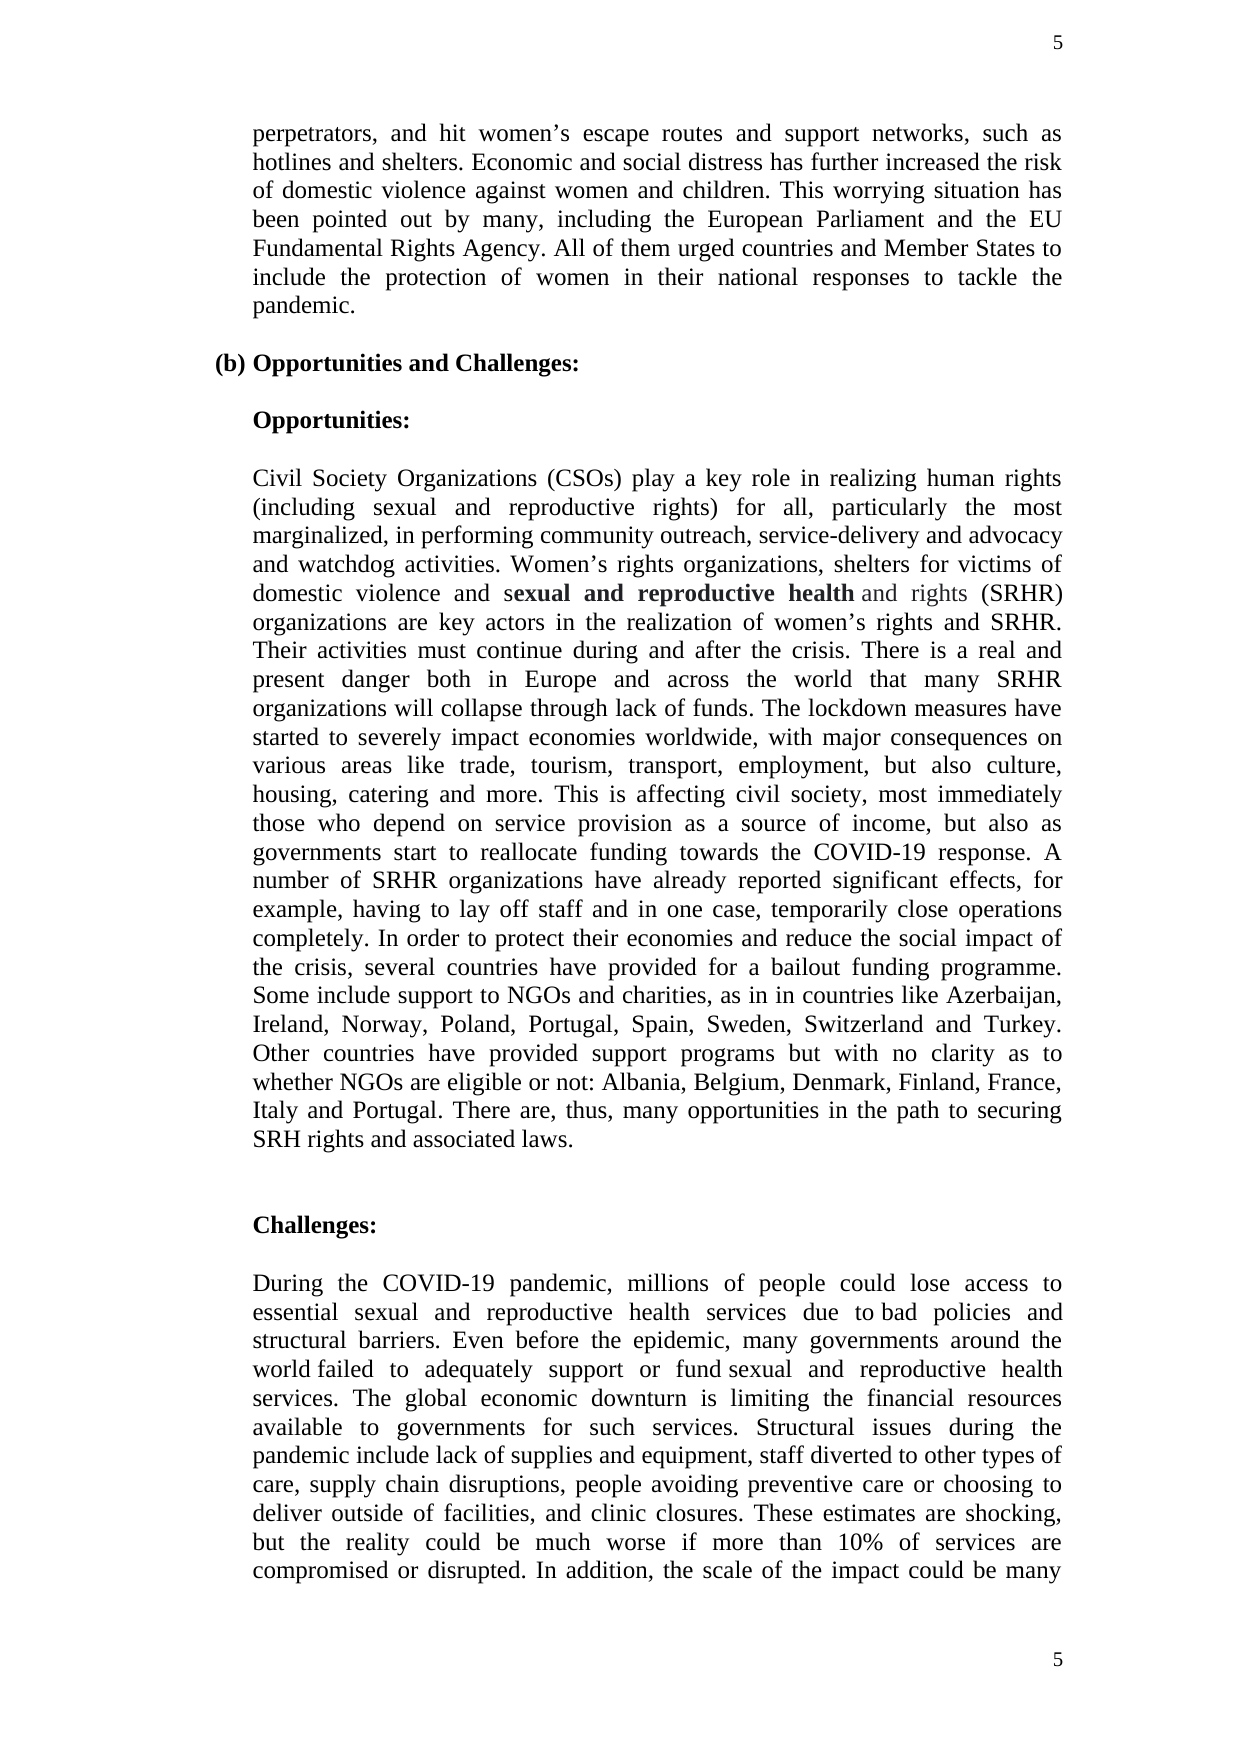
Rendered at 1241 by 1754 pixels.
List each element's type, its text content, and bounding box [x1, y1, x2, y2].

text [252, 1268, 1063, 1584]
list Opportunities and Challenges: [215, 348, 1063, 377]
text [252, 118, 1063, 319]
text Challenges: [252, 1211, 1063, 1239]
text Civil Society Organizations (CSOs) play a key role in realizing human rights (including sexual and reproductive rights) for all, particularly the most marginalized, in performing community outreach, service-delivery and advocacy and watchdog activities. Women’s rights organizations, shelters for victims of domestic violence and sexual and reproductive health and rights (SRHR) organizations are key actors in the realization of women’s rights and SRHR. Their activities must continue during and after the crisis. There is a real and present danger both in Europe and across the world that many SRHR organizations will collapse through lack of funds. The lockdown measures have started to severely impact economies worldwide, with major consequences on various areas like trade, tourism, transport, employment, but also culture, housing, catering and more. This is affecting civil society, most immediately those who depend on service provision as a source of income, but also as governments start to reallocate funding towards the COVID-19 response. A number of SRHR organizations have already reported significant effects, for example, having to lay off staff and in one case, temporarily close operations completely. In order to protect their economies and reduce the social impact of the crisis, several countries have provided for a bailout funding programme. Some include support to NGOs and charities, as in in countries like Azerbaijan, Ireland, Norway, Poland, Portugal, Spain, Sweden, Switzerland and Turkey. Other countries have provided support programs but with no clarity as to whether NGOs are eligible or not: Albania, Belgium, Denmark, Finland, France, Italy and Portugal. There are, thus, many opportunities in the path to securing SRH rights and associated laws. [252, 463, 1063, 1153]
text Opportunities: [252, 406, 1063, 434]
